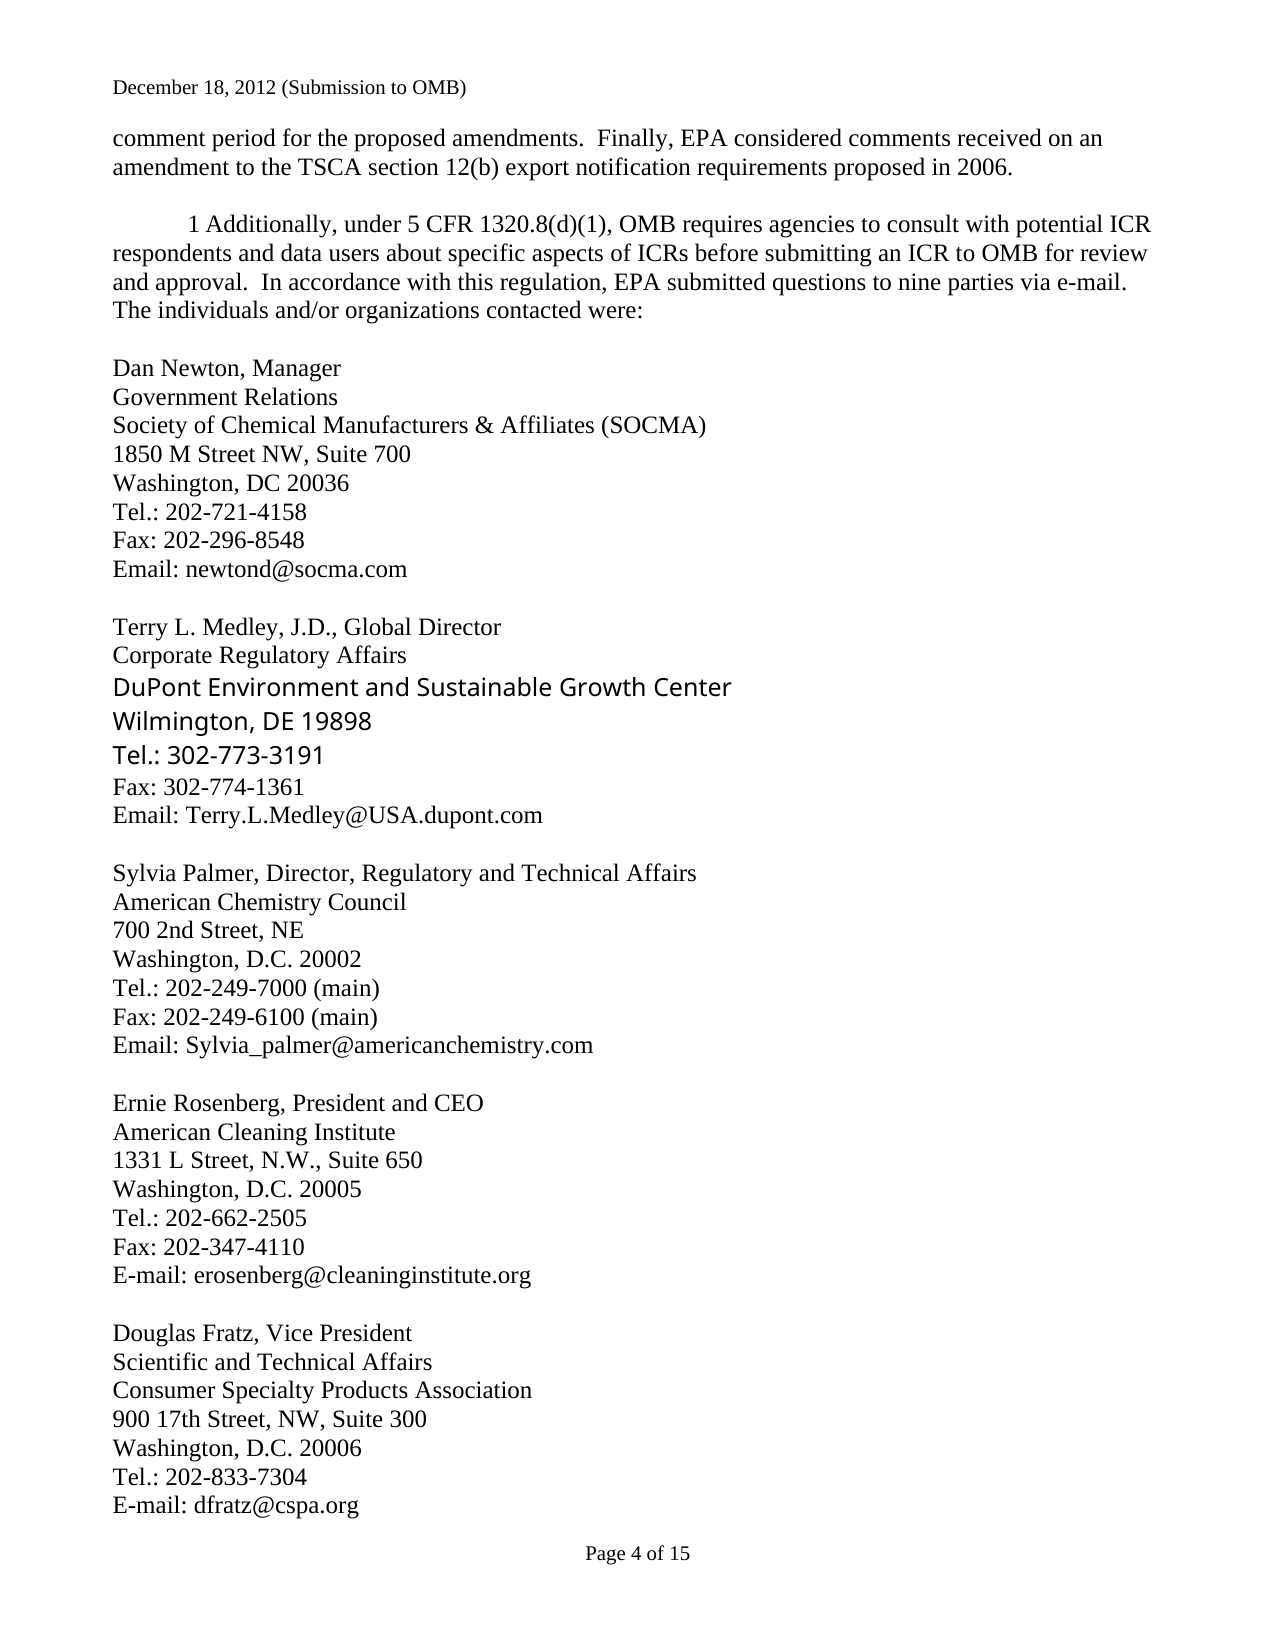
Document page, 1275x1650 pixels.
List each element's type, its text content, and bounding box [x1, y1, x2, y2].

text 700 2nd Street, NE [112, 915, 1162, 944]
text Washington, D.C. 20002 [112, 944, 1162, 973]
list Corporate Regulatory Affairs [112, 641, 1162, 669]
text Government Relations [112, 382, 1162, 411]
text Dan Newton, Manager [112, 353, 1162, 382]
list Tel.: 302-773-3191 [112, 737, 1162, 772]
text Tel.: 202-662-2505 [112, 1203, 1162, 1232]
text Sylvia Palmer, Director, Regulatory and Technical Affairs [112, 858, 1162, 887]
text Washington, D.C. 20005 [112, 1174, 1162, 1203]
list Additionally, under 5 CFR 1320.8(d)(1), OMB requires agencies to consult with potential ICR respondents and data users about specific aspects of ICRs before submitting an ICR to OMB for review and approval. In accordance with this regulation, EPA submitted questions to nine parties via e-mail. The individuals and/or organizations contacted were: [112, 209, 1162, 324]
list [112, 123, 1162, 181]
list DuPont Environment and Sustainable Growth Center [112, 669, 1162, 703]
text 900 17th Street, NW, Suite 300 [112, 1404, 1162, 1433]
list Fax: 202-249-6100 (main) [112, 1002, 1162, 1030]
list Email: Sylvia_palmer@americanchemistry.com [112, 1030, 1162, 1059]
text 1331 L Street, N.W., Suite 650 [112, 1145, 1162, 1174]
list Wilmington, DE 19898 [112, 703, 1162, 737]
text Society of Chemical Manufacturers & Affiliates (SOCMA) [112, 411, 1162, 439]
text E-mail: dfratz@cspa.org [112, 1490, 1162, 1519]
text 1850 M Street NW, Suite 700 [112, 439, 1162, 468]
text Consumer Specialty Products Association [112, 1375, 1162, 1404]
text Fax: 202-347-4110 [112, 1232, 1162, 1260]
text Fax: 202-296-8548 [112, 526, 1162, 554]
text E-mail: erosenberg@cleaninginstitute.org [112, 1260, 1162, 1289]
text Douglas Fratz, Vice President [112, 1318, 1162, 1347]
text Tel.: 202-833-7304 [112, 1462, 1162, 1490]
text Email: newtond@socma.com [112, 554, 1162, 583]
text Washington, D.C. 20006 [112, 1433, 1162, 1462]
text Washington, DC 20036 [112, 468, 1162, 497]
list Fax: 302-774-1361 [112, 772, 1162, 800]
text Tel.: 202-249-7000 (main) [112, 973, 1162, 1002]
list Email: Terry.L.Medley@USA.dupont.com [112, 800, 1162, 829]
text Scientific and Technical Affairs [112, 1347, 1162, 1375]
text Tel.: 202-721-4158 [112, 497, 1162, 526]
list Terry L. Medley, J.D., Global Director [112, 612, 1162, 641]
text American Chemistry Council [112, 887, 1162, 915]
text American Cleaning Institute [112, 1117, 1162, 1145]
text Ernie Rosenberg, President and CEO [112, 1088, 1162, 1117]
